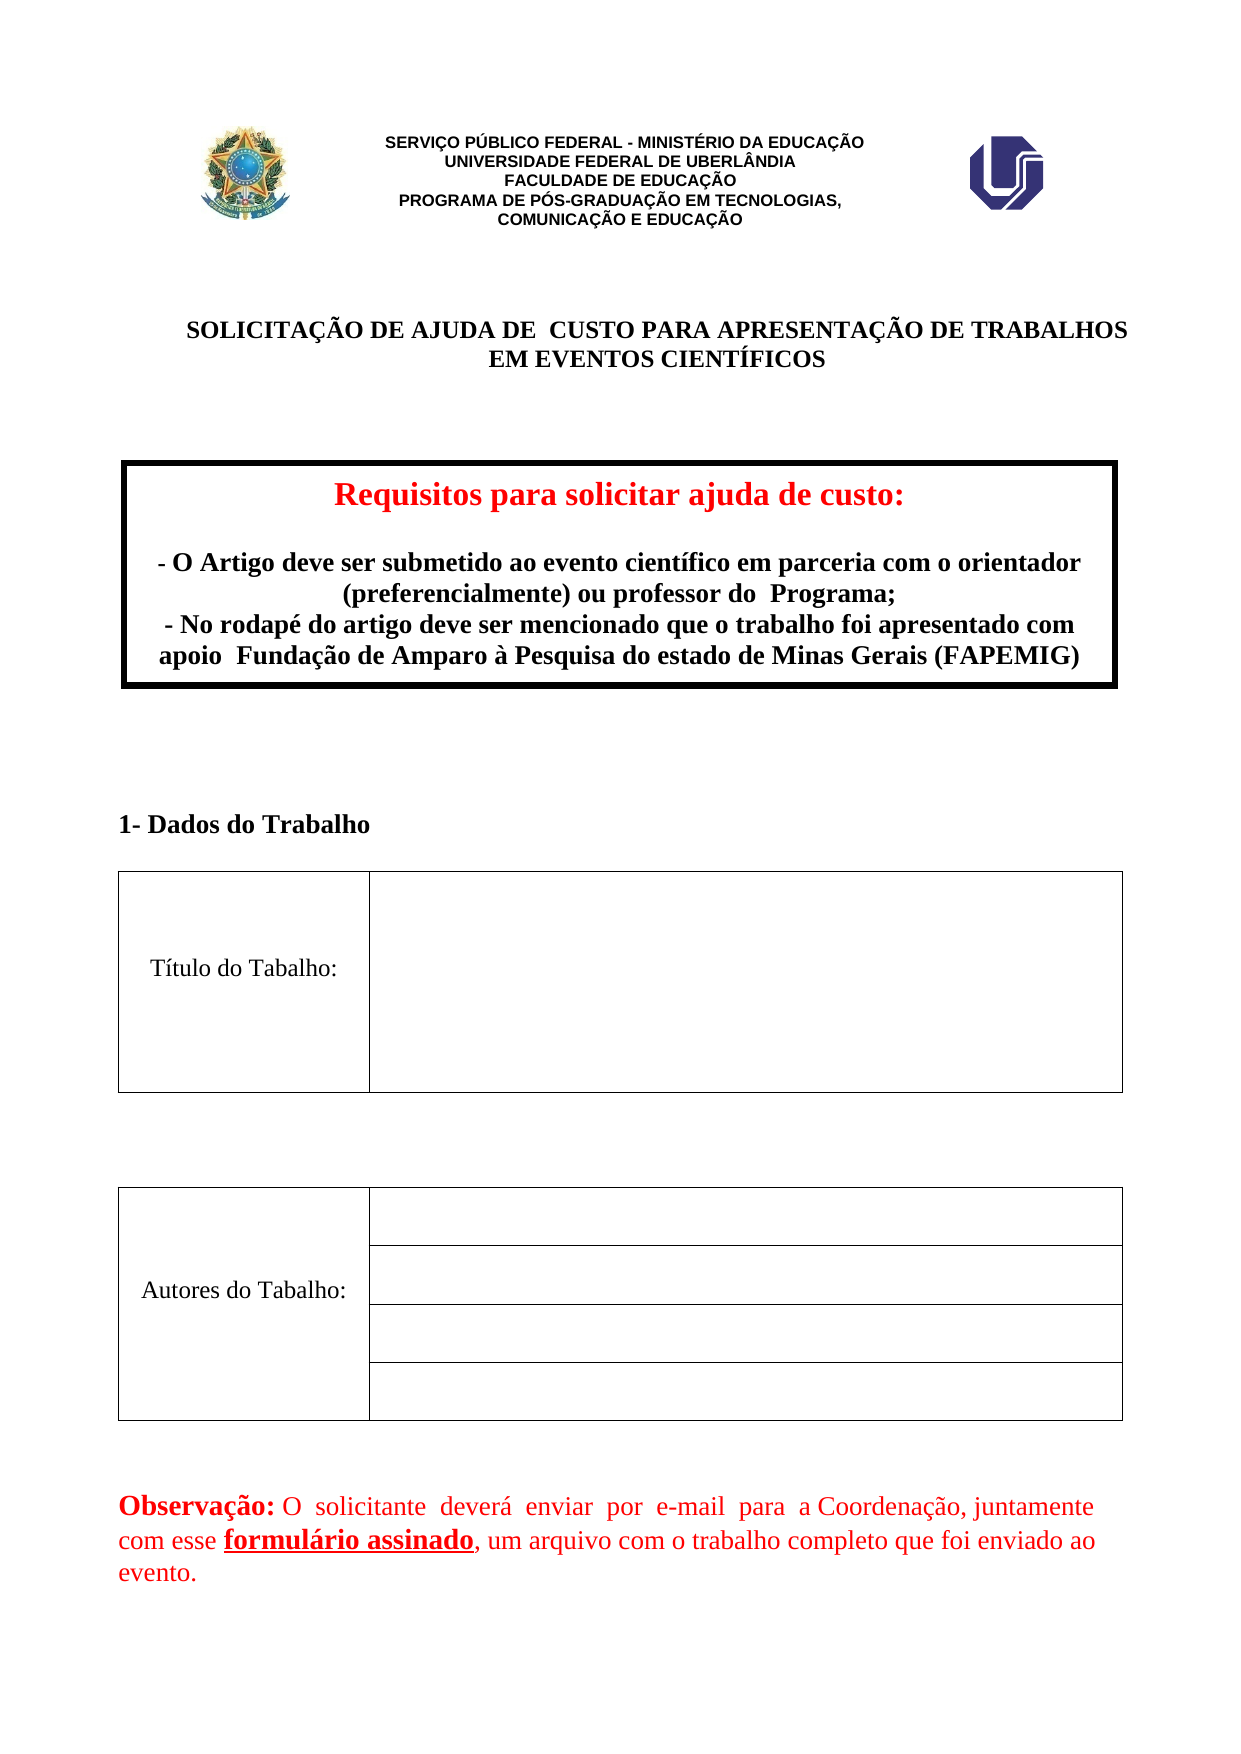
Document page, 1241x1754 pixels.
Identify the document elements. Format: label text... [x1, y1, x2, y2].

table_cell [370, 1305, 1122, 1362]
text 1- Dados do Trabalho [118, 808, 1137, 839]
text com esse formulário assinado, um arquivo com o trabalho completo que foi enviado ao evento. [118, 1522, 1137, 1587]
picture [200, 126, 290, 220]
table_header [370, 872, 1122, 1092]
table_header SERVIÇO PÚBLICO FEDERAL - MINISTÉRIO DA EDUCAÇÃO UNIVERSIDADE FEDERAL DE UBERLÂNDIA FACULDADE DE EDUCAÇÃO PROGRAMA DE PÓS-GRADUAÇÃO EM TECNOLOGIAS, COMUNICAÇÃO E EDUCAÇÃO [325, 89, 916, 257]
table_header Autores do Tabalho: [119, 1188, 369, 1420]
table_cell [370, 1246, 1122, 1303]
table_header [166, 89, 325, 257]
table_header [916, 89, 1066, 257]
table_header [370, 1188, 1122, 1245]
text Observação: O solicitante deverá enviar por e-mail para a Coordenação, juntamente [118, 1488, 1137, 1522]
text SOLICITAÇÃO DE AJUDA DE CUSTO PARA APRESENTAÇÃO DE TRABALHOS EM EVENTOS CIENTÍFICOS [177, 315, 1137, 372]
table_cell [370, 1363, 1122, 1420]
table_header Título do Tabalho: [119, 872, 369, 1092]
